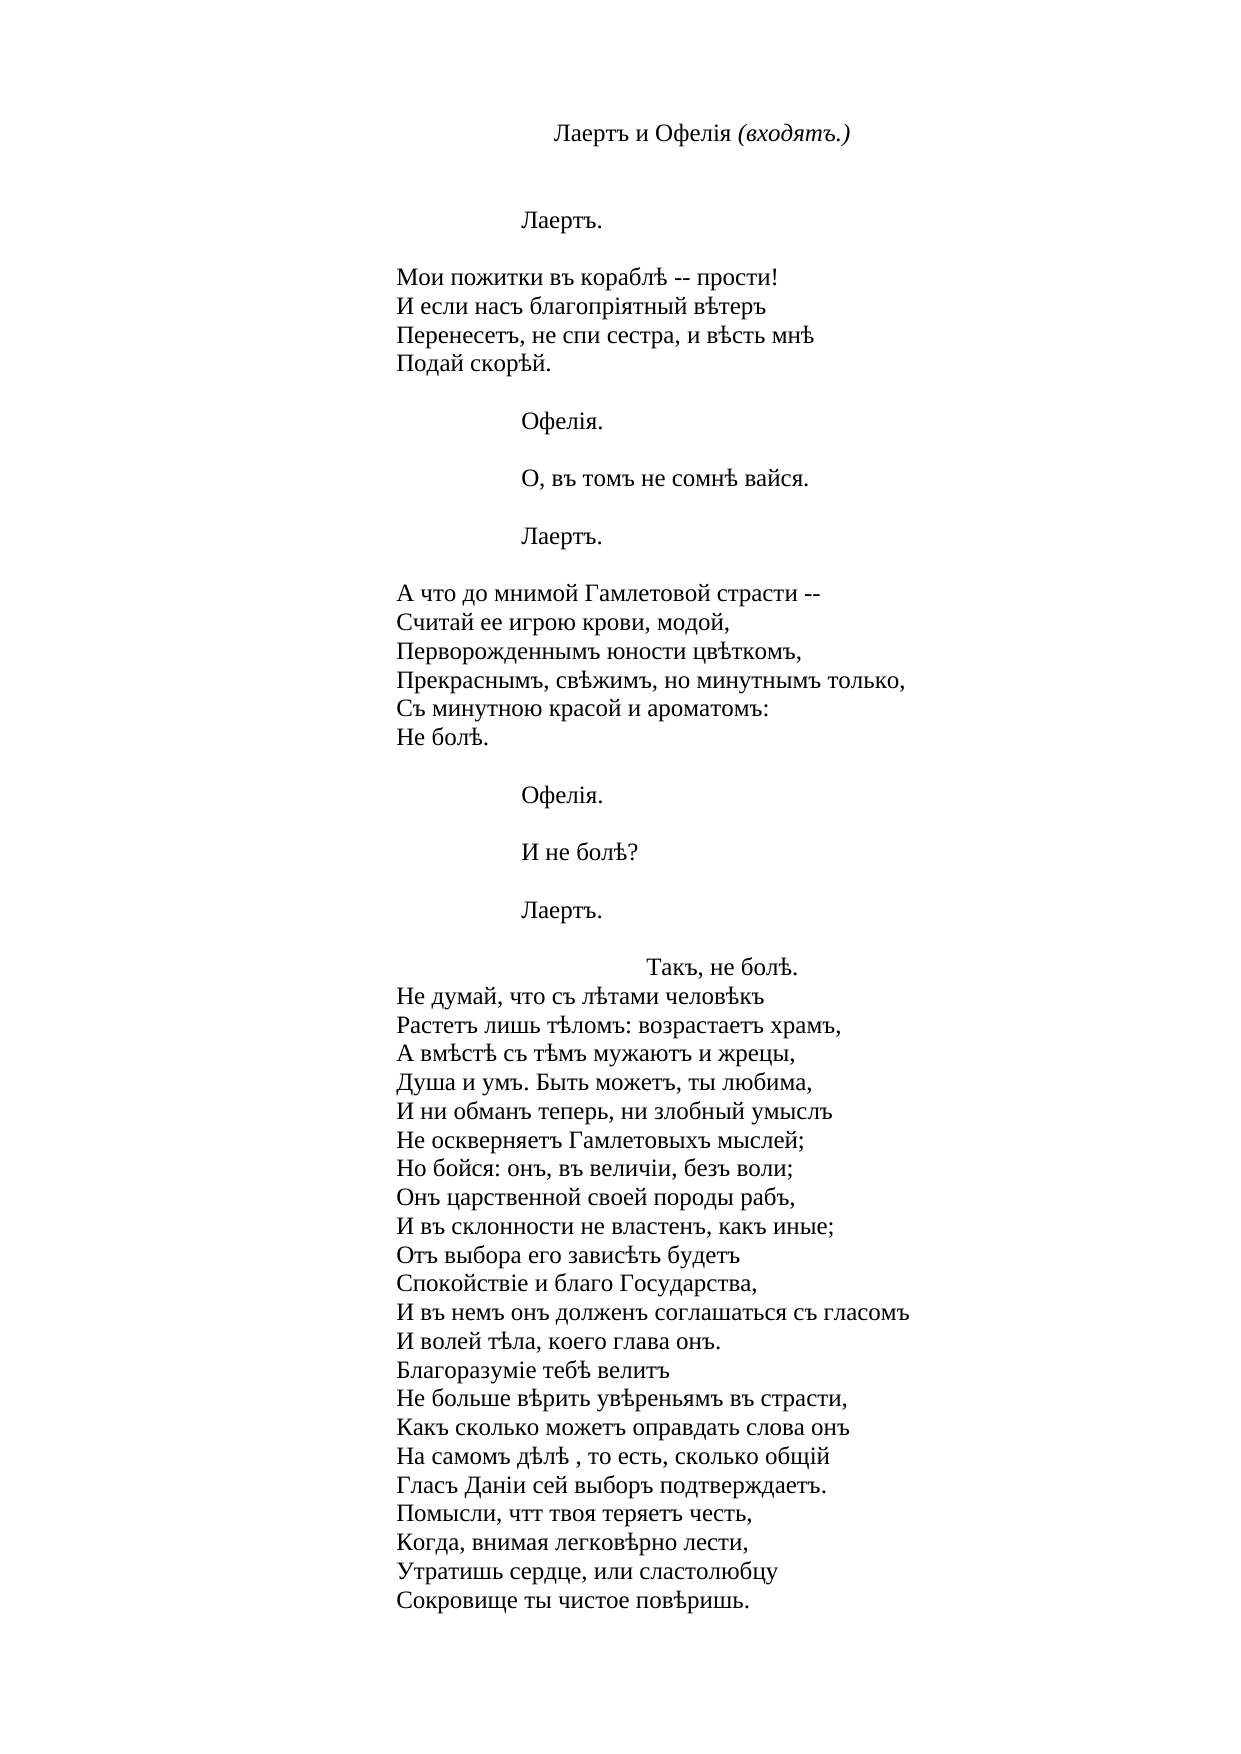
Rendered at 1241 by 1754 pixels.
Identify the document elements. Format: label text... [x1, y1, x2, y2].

text И въ склонности не властенъ, какъ иные; [252, 1211, 1152, 1240]
text Не болѣ. [252, 722, 1152, 751]
text Не думай, что съ лѣтами человѣкъ [252, 981, 1152, 1010]
text Офелія. [252, 780, 1152, 808]
text Но бойся: онъ, въ величіи, безъ воли; [252, 1153, 1152, 1182]
text Онъ царственной своей породы рабъ, [252, 1182, 1152, 1211]
text Лаертъ. [252, 205, 1152, 233]
text На самомъ дѣлѣ , то есть, сколько общій [252, 1441, 1152, 1470]
text Сокровище ты чистое повѣришь. [252, 1585, 1152, 1613]
text Такъ, не болѣ. [252, 952, 1152, 981]
text И ни обманъ теперь, ни злобный умыслъ [252, 1096, 1152, 1125]
text И въ немъ онъ долженъ соглашаться съ гласомъ [252, 1297, 1152, 1326]
text О, въ томъ не сомнѣ вайся. [252, 463, 1152, 492]
text Не больше вѣрить увѣреньямъ въ страсти, [252, 1383, 1152, 1412]
text Лаертъ. [252, 521, 1152, 550]
text Утратишь сердце, или сластолюбцу [252, 1556, 1152, 1585]
text И если насъ благопріятный вѣтеръ [252, 291, 1152, 320]
text И волей тѣла, коего глава онъ. [252, 1326, 1152, 1355]
text Офелія. [252, 406, 1152, 435]
text Гласъ Даніи сей выборъ подтверждаетъ. [252, 1470, 1152, 1498]
text Душа и умъ. Быть можетъ, ты любима, [252, 1067, 1152, 1096]
text Помысли, чтт твоя теряетъ честь, [252, 1498, 1152, 1527]
text Отъ выбора его зависѣть будетъ [252, 1240, 1152, 1268]
text А что до мнимой Гамлетовой страсти -- [252, 578, 1152, 607]
text Подай скорѣй. [252, 348, 1152, 377]
text Благоразуміе тебѣ велитъ [252, 1355, 1152, 1383]
text Перворожденнымъ юности цвѣткомъ, [252, 636, 1152, 665]
text И не болѣ? [252, 837, 1152, 866]
text А вмѣстѣ съ тѣмъ мужаютъ и жрецы, [252, 1038, 1152, 1067]
text Какъ сколько можетъ оправдать слова онъ [252, 1412, 1152, 1441]
text Не оскверняетъ Гамлетовыхъ мыслей; [252, 1125, 1152, 1153]
text Съ минутною красой и ароматомъ: [252, 693, 1152, 722]
text Лаертъ и Офелія (входятъ.) [252, 118, 1152, 147]
text Мои пожитки въ кораблѣ -- прости! [252, 262, 1152, 291]
text Перенесетъ, не спи сестра, и вѣсть мнѣ [252, 320, 1152, 348]
text Считай ее игрою крови, модой, [252, 607, 1152, 636]
text Спокойствіе и благо Государства, [252, 1268, 1152, 1297]
text Когда, внимая легковѣрно лести, [252, 1527, 1152, 1556]
text Прекраснымъ, свѣжимъ, но минутнымъ только, [252, 665, 1152, 693]
text Лаертъ. [252, 895, 1152, 923]
text Растетъ лишь тѣломъ: возрастаетъ храмъ, [252, 1010, 1152, 1038]
